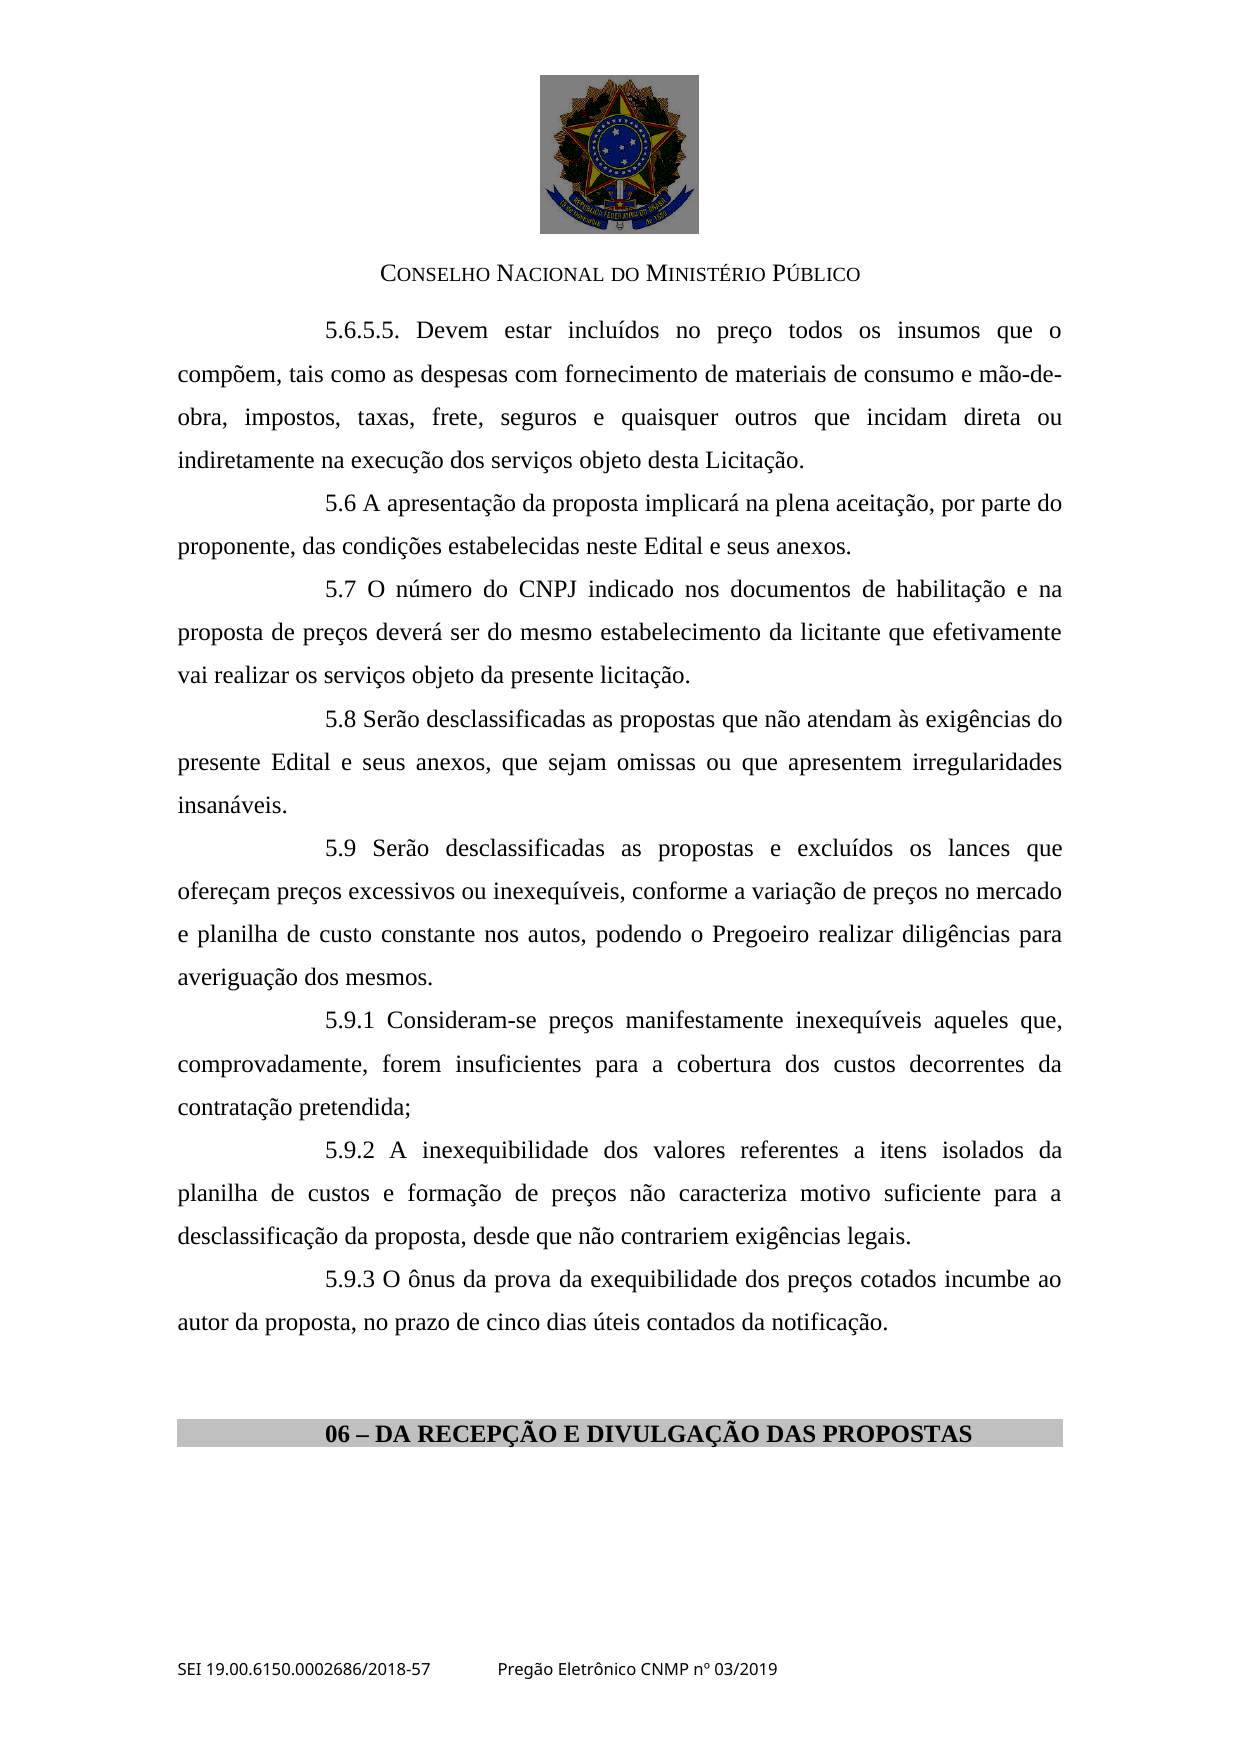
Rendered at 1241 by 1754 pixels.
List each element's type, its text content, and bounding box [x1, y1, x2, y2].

text 5.6.5.5. Devem estar incluídos no preço todos os insumos que o compõem, tais como as despesas com fornecimento de materiais de consumo e mão-de-obra, impostos, taxas, frete, seguros e quaisquer outros que incidam direta ou indiretamente na execução dos serviços objeto desta Licitação. [177, 316, 1063, 474]
text 5.8 Serão desclassificadas as propostas que não atendam às exigências do presente Edital e seus anexos, que sejam omissas ou que apresentem irregularidades insanáveis. [177, 704, 1063, 819]
subtitle 06 – DA RECEPÇÃO E DIVULGAÇÃO DAS PROPOSTAS [177, 1419, 1063, 1447]
text 5.9 Serão desclassificadas as propostas e excluídos os lances que ofereçam preços excessivos ou inexequíveis, conforme a variação de preços no mercado e planilha de custo constante nos autos, podendo o Pregoeiro realizar diligências para averiguação dos mesmos. [177, 833, 1063, 991]
text 5.6 A apresentação da proposta implicará na plena aceitação, por parte do proponente, das condições estabelecidas neste Edital e seus anexos. [177, 488, 1063, 560]
text 5.9.2 A inexequibilidade dos valores referentes a itens isolados da planilha de custos e formação de preços não caracteriza motivo suficiente para a desclassificação da proposta, desde que não contrariem exigências legais. [177, 1135, 1063, 1250]
text 5.9.3 O ônus da prova da exequibilidade dos preços cotados incumbe ao autor da proposta, no prazo de cinco dias úteis contados da notificação. [177, 1264, 1063, 1336]
text 5.9.1 Consideram-se preços manifestamente inexequíveis aqueles que, comprovadamente, forem insuficientes para a cobertura dos custos decorrentes da contratação pretendida; [177, 1006, 1063, 1121]
text 5.7 O número do CNPJ indicado nos documentos de habilitação e na proposta de preços deverá ser do mesmo estabelecimento da licitante que efetivamente vai realizar os serviços objeto da presente licitação. [177, 574, 1063, 689]
